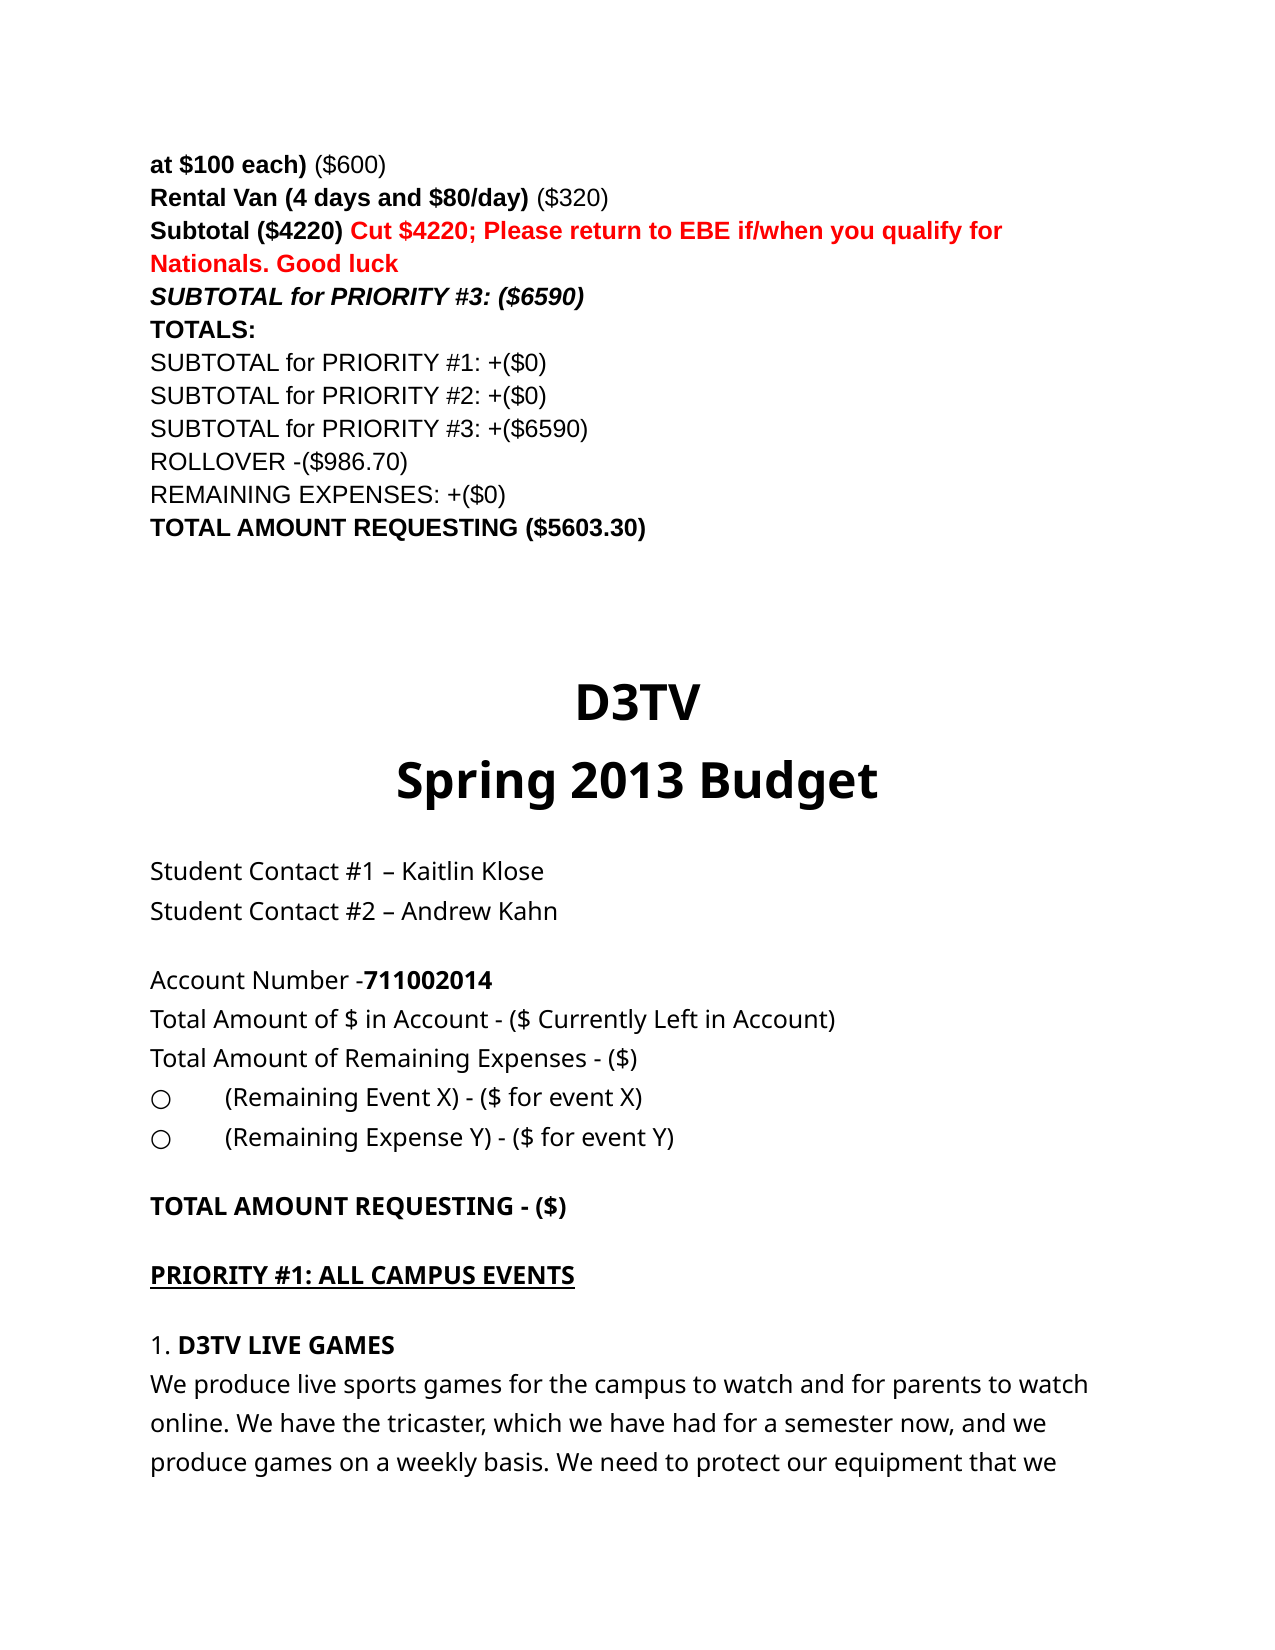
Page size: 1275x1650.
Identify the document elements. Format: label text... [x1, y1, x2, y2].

text PRIORITY #1: ALL CAMPUS EVENTS [150, 1258, 1125, 1292]
text Total Amount of Remaining Expenses - ($) [150, 1041, 1125, 1075]
text Student Contact #2 – Andrew Kahn [150, 893, 1125, 927]
text at $100 each) ($600) [150, 150, 1125, 179]
text TOTALS: [150, 315, 1125, 344]
text Account Number -711002014 [150, 962, 1125, 997]
text REMAINING EXPENSES: +($0) [150, 480, 1125, 509]
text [150, 1366, 1125, 1479]
text D3TV [150, 667, 1125, 735]
text SUBTOTAL for PRIORITY #3: +($6590) [150, 414, 1125, 443]
text ROLLOVER -($986.70) [150, 447, 1125, 476]
text SUBTOTAL for PRIORITY #2: +($0) [150, 381, 1125, 410]
text TOTAL AMOUNT REQUESTING - ($) [150, 1188, 1125, 1223]
text Subtotal ($4220) Cut $4220; Please return to EBE if/when you qualify for Nationals. Good luck [150, 216, 1125, 278]
text Student Contact #1 – Kaitlin Klose [150, 854, 1125, 888]
text ○ (Remaining Event X) - ($ for event X) [150, 1080, 1125, 1114]
text SUBTOTAL for PRIORITY #3: ($6590) [150, 282, 1125, 311]
text Rental Van (4 days and $80/day) ($320) [150, 183, 1125, 212]
text SUBTOTAL for PRIORITY #1: +($0) [150, 348, 1125, 377]
text ○ (Remaining Expense Y) - ($ for event Y) [150, 1119, 1125, 1153]
text Total Amount of $ in Account - ($ Currently Left in Account) [150, 1002, 1125, 1036]
text TOTAL AMOUNT REQUESTING ($5603.30) [150, 513, 1125, 542]
text 1. D3TV LIVE GAMES [150, 1327, 1125, 1361]
text Spring 2013 Budget [150, 745, 1125, 813]
